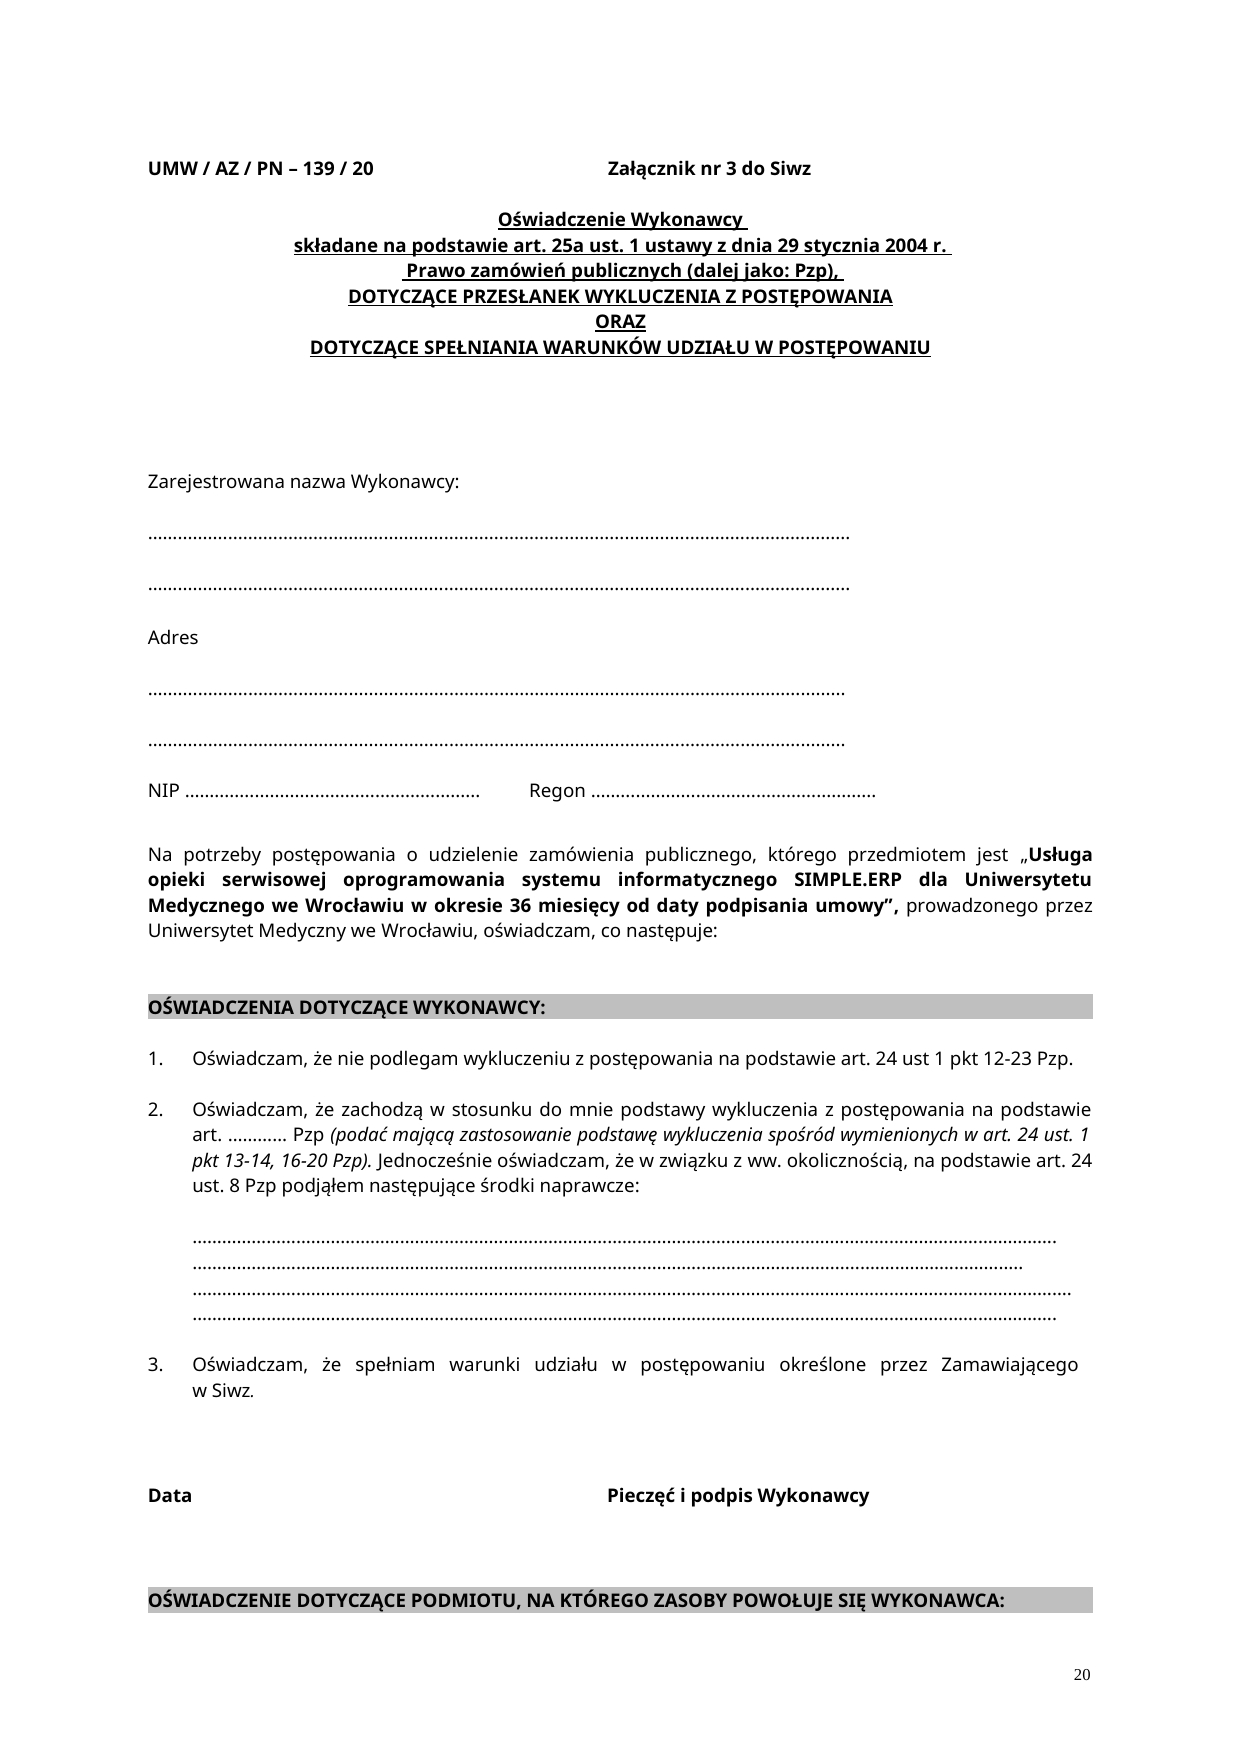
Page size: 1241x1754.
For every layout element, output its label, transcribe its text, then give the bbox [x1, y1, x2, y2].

text DOTYCZĄCE SPEŁNIANIA WARUNKÓW UDZIAŁU W POSTĘPOWANIU [148, 334, 1093, 403]
text ORAZ [148, 308, 1093, 334]
text Prawo zamówień publicznych (dalej jako: Pzp), [148, 257, 1093, 283]
text …………………………………………………………………………………………..……………………........…………………………..…………………………………………………………………………………………………………………………………………………………….…………………………………………………………………………………………………………………………………………………………. [192, 1249, 1093, 1326]
text DOTYCZĄCE PRZESŁANEK WYKLUCZENIA Z POSTĘPOWANIA [148, 283, 1093, 308]
text składane na podstawie art. 25a ust. 1 ustawy z dnia 29 stycznia 2004 r. [148, 232, 1093, 257]
text UMW / AZ / PN – 139 / 20 Załącznik nr 3 do Siwz [148, 155, 1090, 181]
text …………………………………………………………………………………………………………………………………………………………. [192, 1224, 1093, 1249]
text …........................................................................................................................................ [148, 727, 1093, 752]
text OŚWIADCZENIA DOTYCZĄCE WYKONAWCY: [148, 994, 1093, 1019]
list Oświadczam, że nie podlegam wykluczeniu z postępowania na podstawie art. 24 ust 1 pkt 12-23 Pzp. [148, 1045, 1093, 1071]
list Oświadczam, że spełniam warunki udziału w postępowaniu określone przez Zamawiającego w Siwz. [148, 1351, 1093, 1402]
text ……...................................................................................................................................... [148, 519, 1093, 545]
text NIP ……..................................................... Regon ……................................................... [148, 778, 1093, 803]
text Na potrzeby postępowania o udzielenie zamówienia publicznego, którego przedmiotem jest „Usługa opieki serwisowej oprogramowania systemu informatycznego SIMPLE.ERP dla Uniwersytetu Medycznego we Wrocławiu w okresie 36 miesięcy od daty podpisania umowy”, prowadzonego przez Uniwersytet Medyczny we Wrocławiu, oświadczam, co następuje: [148, 841, 1093, 943]
text Oświadczenie Wykonawcy [148, 206, 1093, 232]
text Data Pieczęć i podpis Wykonawcy [148, 1482, 1093, 1508]
text Adres [148, 624, 1093, 650]
text OŚWIADCZENIE DOTYCZĄCE PODMIOTU, NA KTÓREGO ZASOBY POWOŁUJE SIĘ WYKONAWCA: [148, 1587, 1093, 1613]
text Zarejestrowana nazwa Wykonawcy: [148, 468, 1093, 494]
text …........................................................................................................................................ [148, 676, 1093, 701]
text ……...................................................................................................................................... [148, 570, 1093, 596]
list Oświadczam, że zachodzą w stosunku do mnie podstawy wykluczenia z postępowania na podstawie art. ………… Pzp (podać mającą zastosowanie podstawę wykluczenia spośród wymienionych w art. 24 ust. 1 pkt 13-14, 16-20 Pzp). Jednocześnie oświadczam, że w związku z ww. okolicznością, na podstawie art. 24 ust. 8 Pzp podjąłem następujące środki naprawcze: [148, 1096, 1093, 1198]
